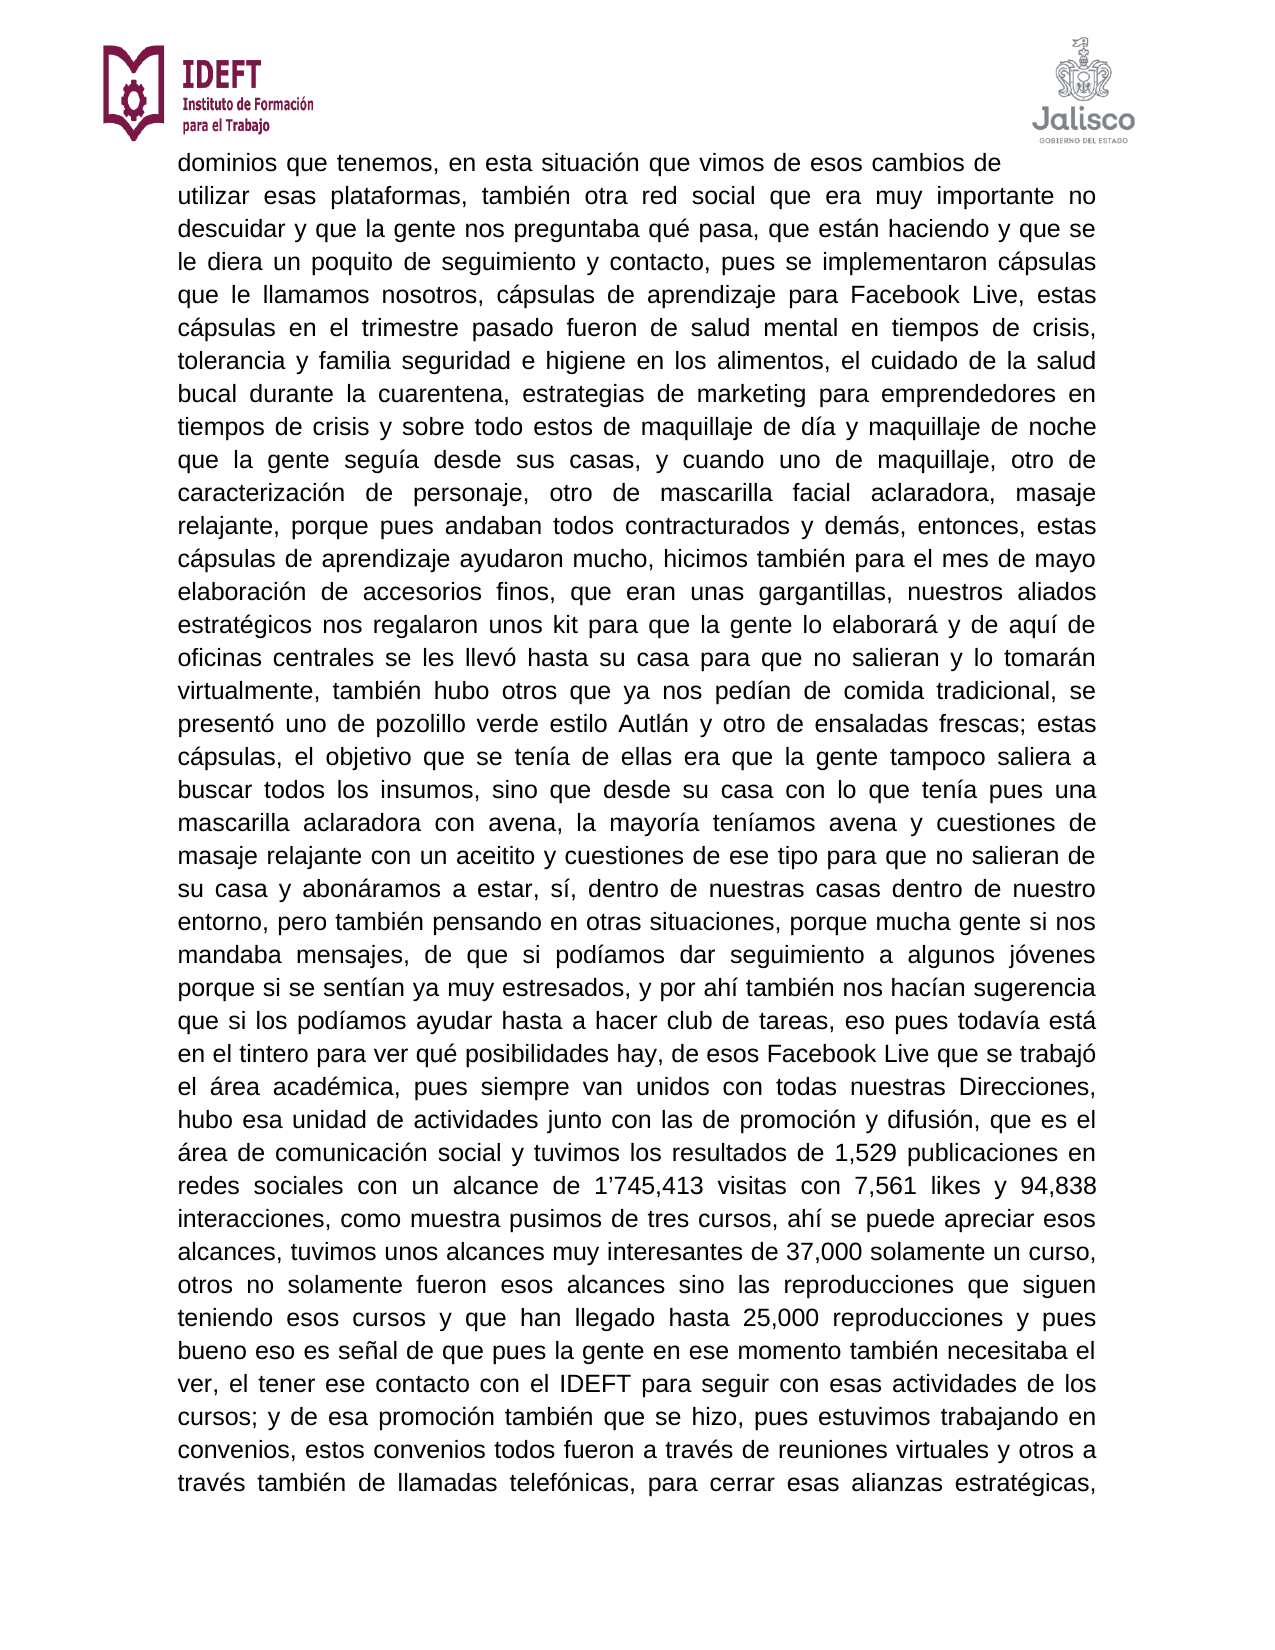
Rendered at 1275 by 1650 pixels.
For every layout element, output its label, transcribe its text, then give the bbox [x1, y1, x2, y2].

picture [1022, 26, 1149, 154]
picture [98, 39, 314, 143]
